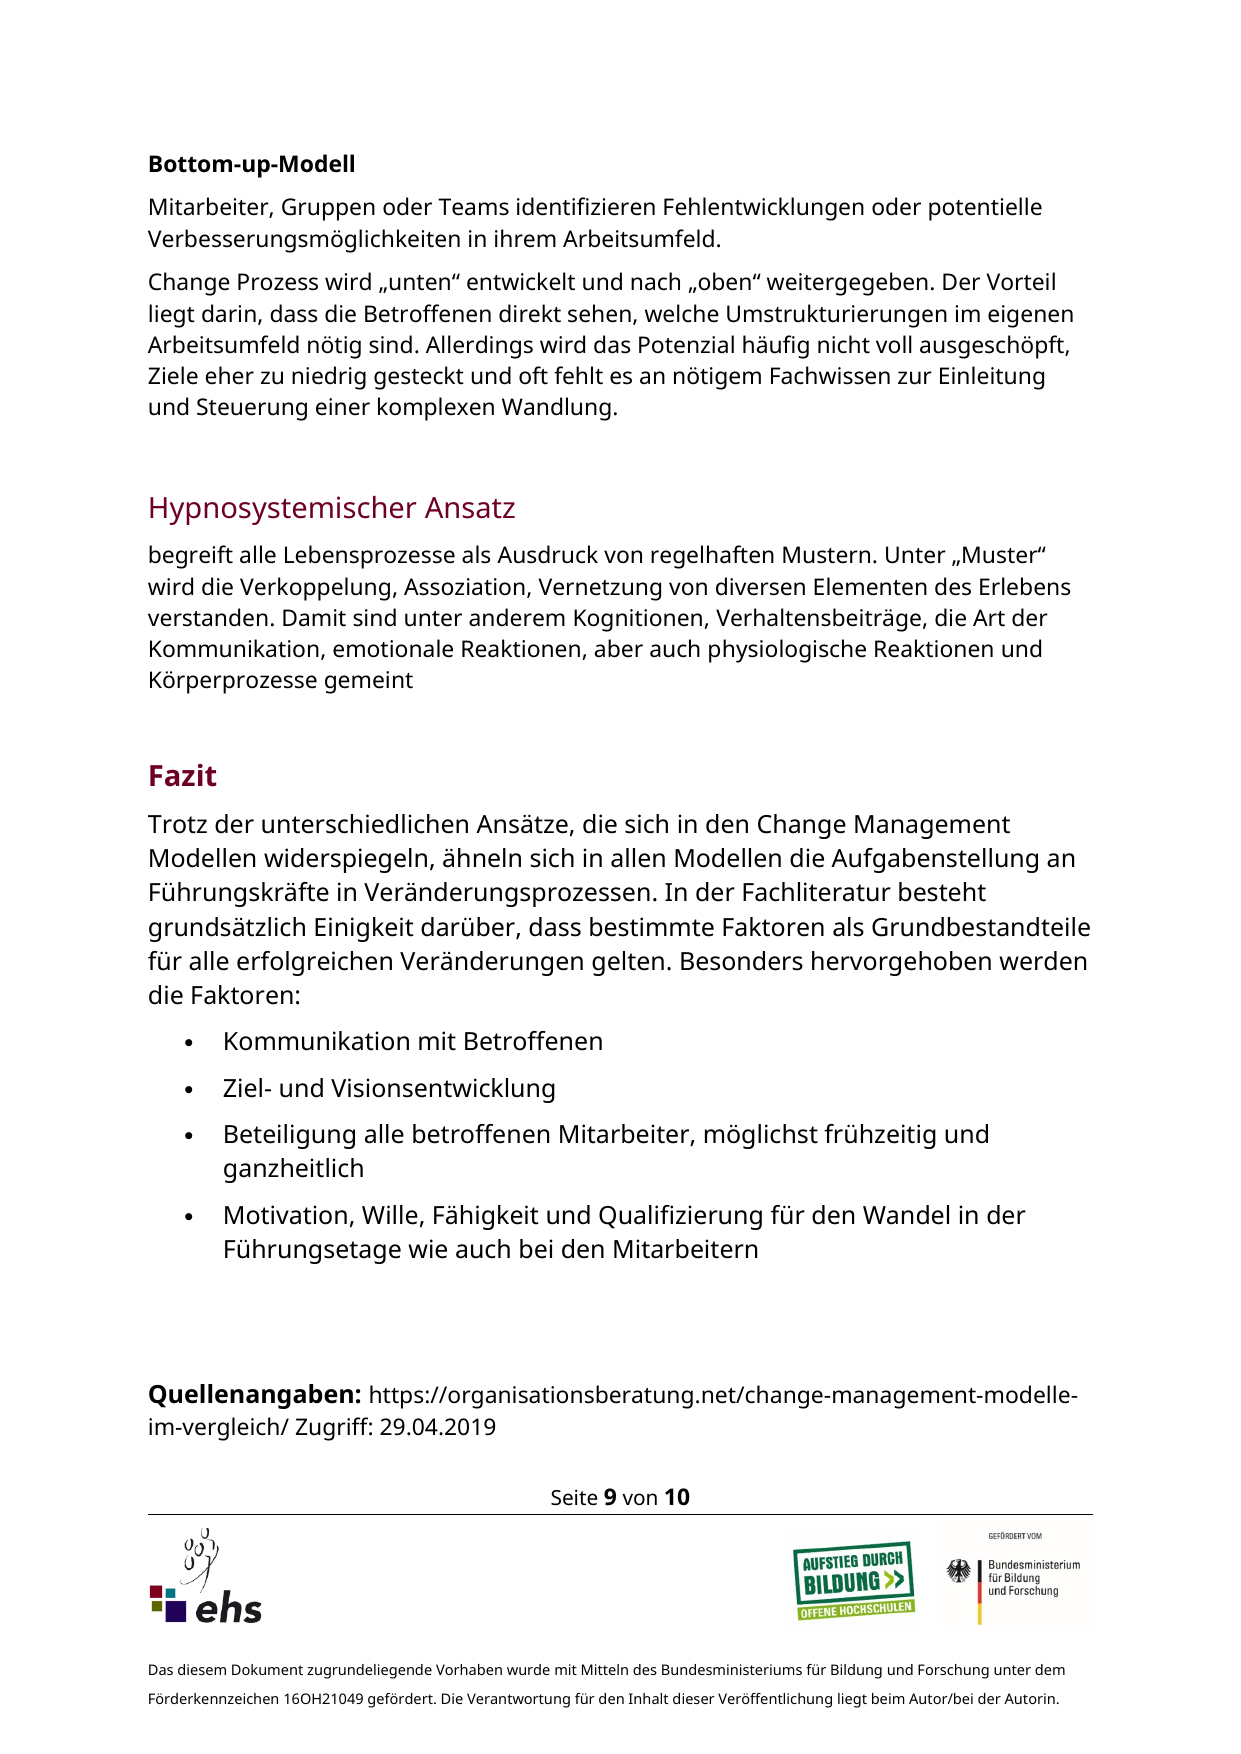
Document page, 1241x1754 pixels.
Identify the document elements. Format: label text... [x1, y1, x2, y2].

picture [940, 1517, 1093, 1630]
list Kommunikation mit Betroffenen [185, 1024, 1093, 1058]
text Trotz der unterschiedlichen Ansätze, die sich in den Change Management Modellen widerspiegeln, ähneln sich in allen Modellen die Aufgabenstellung an Führungskräfte in Veränderungsprozessen. In der Fachliteratur besteht grundsätzlich Einigkeit darüber, dass bestimmte Faktoren als Grundbestandteile für alle erfolgreichen Veränderungen gelten. Besonders hervorgehoben werden die Faktoren: [148, 807, 1093, 1011]
text Bottom-up-Modell [148, 148, 1093, 179]
text Fazit [148, 755, 1093, 794]
text Hypnosystemischer Ansatz [148, 487, 1093, 527]
text begreift alle Lebensprozesse als Ausdruck von regelhaften Mustern. Unter „Muster“ wird die Verkoppelung, Assoziation, Vernetzung von diversen Elementen des Erlebens verstanden. Damit sind unter anderem Kognitionen, Verhaltensbeiträge, die Art der Kommunikation, emotionale Reaktionen, aber auch physiologische Reaktionen und Körperprozesse gemeint [148, 539, 1093, 696]
picture [149, 1528, 262, 1623]
list Beteiligung alle betroffenen Mitarbeiter, möglichst frühzeitig und ganzheitlich [185, 1117, 1093, 1185]
text Change Prozess wird „unten“ entwickelt und nach „oben“ weitergegeben. Der Vorteil liegt darin, dass die Betroffenen direkt sehen, welche Umstrukturierungen im eigenen Arbeitsumfeld nötig sind. Allerdings wird das Potenzial häufig nicht voll ausgeschöpft, Ziele eher zu niedrig gesteckt und oft fehlt es an nötigem Fachwissen zur Einleitung und Steuerung einer komplexen Wandlung. [148, 266, 1093, 423]
text Mitarbeiter, Gruppen oder Teams identifizieren Fehlentwicklungen oder potentielle Verbesserungsmöglichkeiten in ihrem Arbeitsumfeld. [148, 191, 1093, 254]
text Quellenangaben: https://organisationsberatung.net/change-management-modelle-im-vergleich/ Zugriff: 29.04.2019 [148, 1377, 1093, 1442]
picture [785, 1530, 923, 1631]
list Motivation, Wille, Fähigkeit und Qualifizierung für den Wandel in der Führungsetage wie auch bei den Mitarbeitern [185, 1198, 1093, 1266]
list Ziel- und Visionsentwicklung [185, 1070, 1093, 1104]
